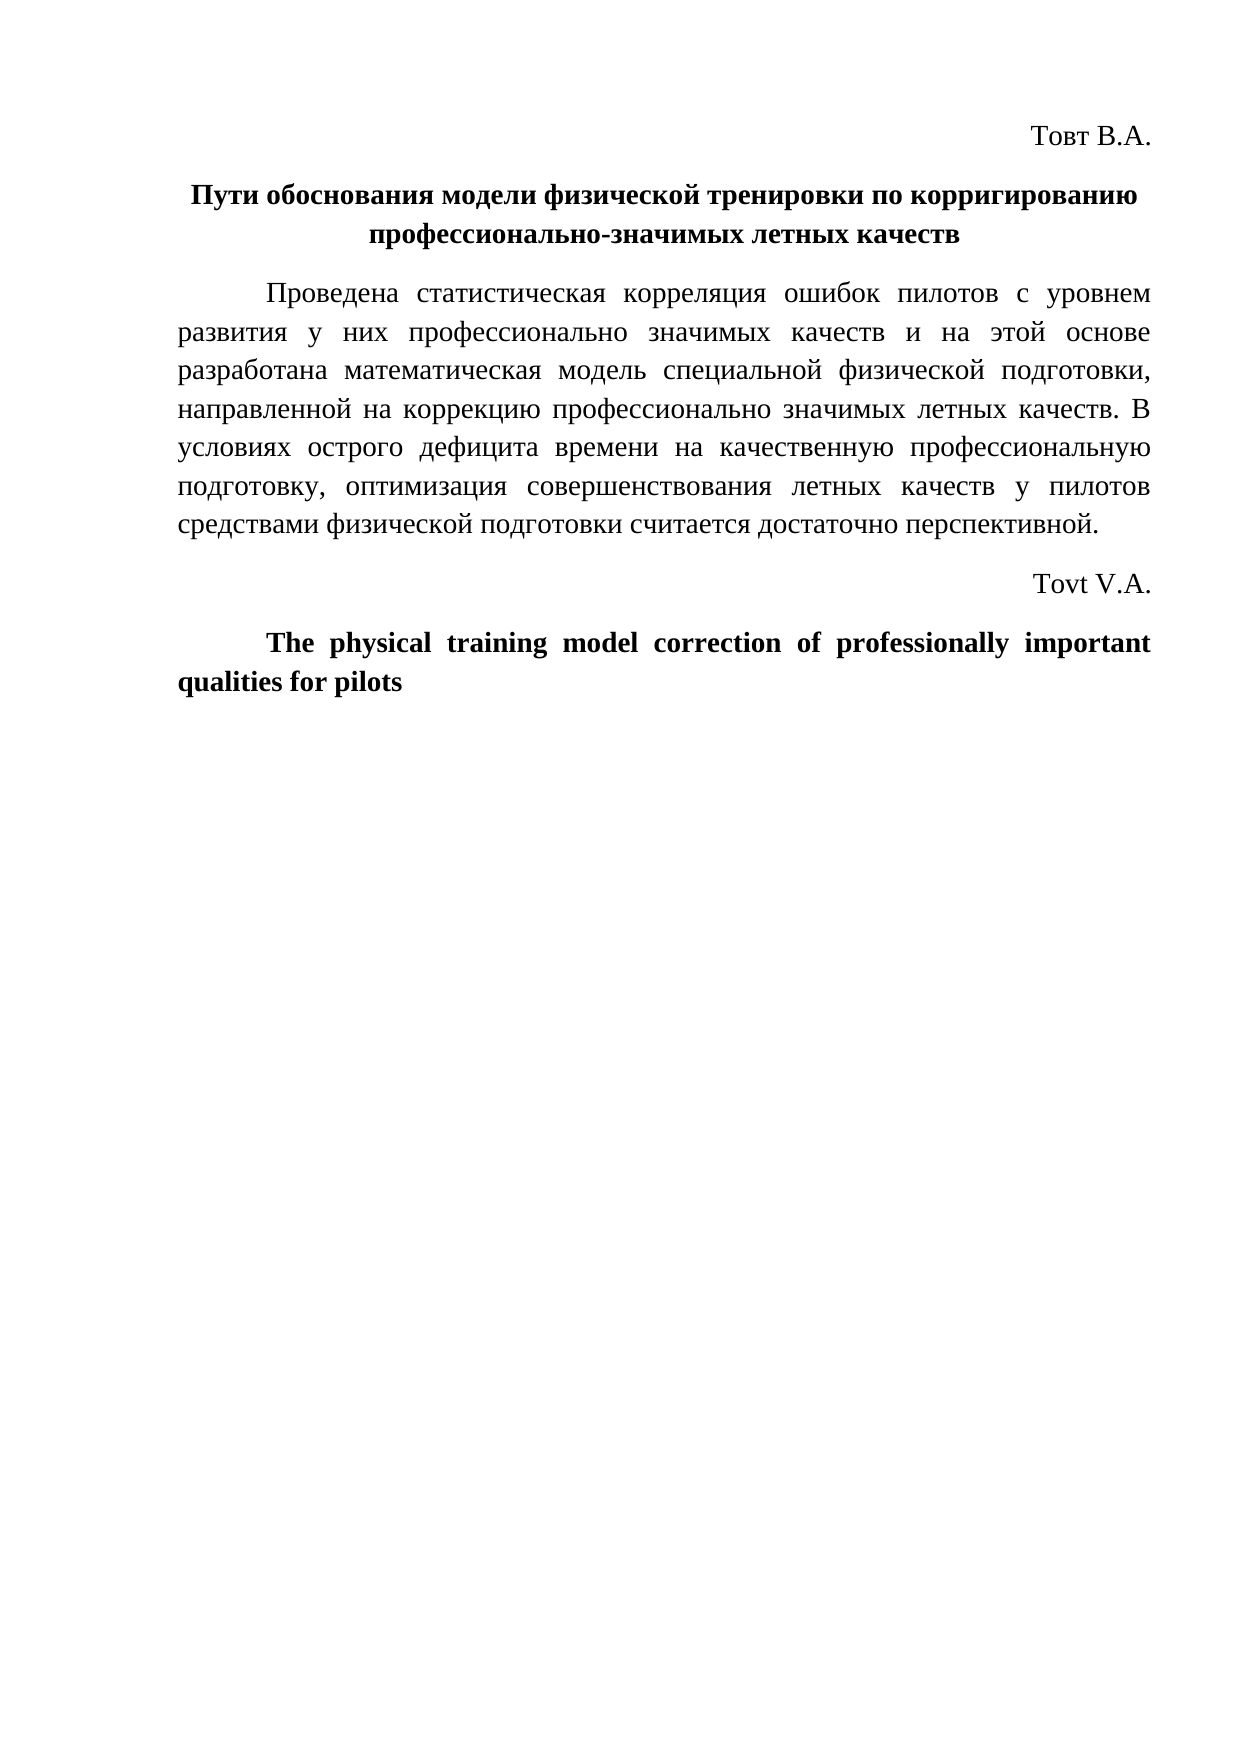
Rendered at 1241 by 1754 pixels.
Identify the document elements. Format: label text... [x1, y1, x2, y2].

text Товт В.А. [177, 118, 1152, 152]
text Tovt V.A. [177, 566, 1152, 599]
text The physical training model correction of professionally important qualities for pilots [177, 625, 1152, 697]
text Проведена статистическая корреляция ошибок пилотов с уровнем развития у них профессионально значимых качеств и на этой основе разработана математическая модель специальной физической подготовки, направленной на коррекцию профессионально значимых летных качеств. В условиях острого дефицита времени на качественную профессиональную подготовку, оптимизация совершенствования летных качеств у пилотов средствами физической подготовки считается достаточно перспективной. [177, 275, 1152, 540]
text Пути обоснования модели физической тренировки по корригированию профессионально-значимых летных качеств [177, 177, 1152, 249]
